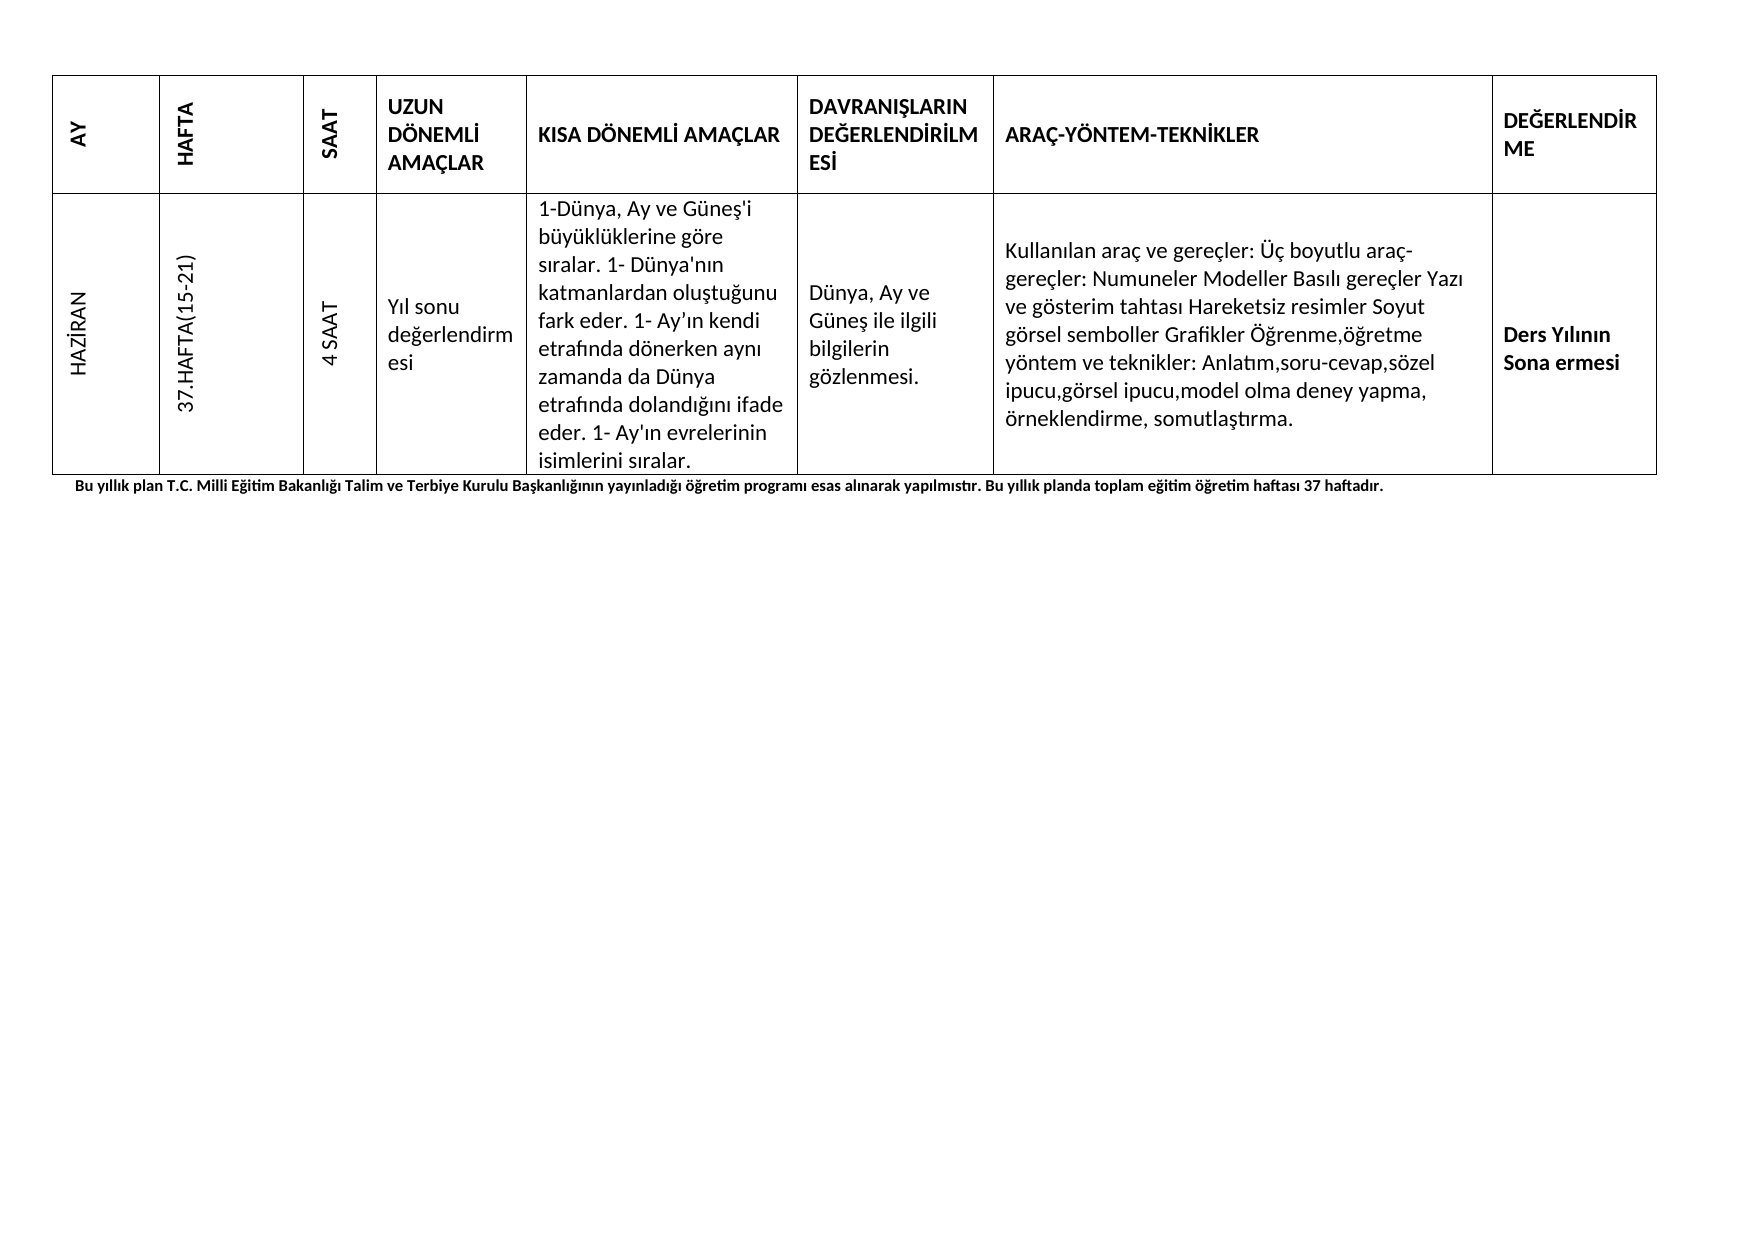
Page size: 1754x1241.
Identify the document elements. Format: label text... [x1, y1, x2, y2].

table_header HAFTA [160, 76, 303, 193]
table_header SAAT [304, 76, 376, 193]
table_header AY [53, 76, 159, 193]
table_cell Yıl sonu değerlendirmesi [377, 194, 526, 474]
table_header UZUN DÖNEMLİ AMAÇLAR [377, 76, 526, 193]
table_cell 4 SAAT [304, 194, 376, 474]
table_cell 37.HAFTA(15-21) [160, 194, 303, 474]
table_cell HAZİRAN [53, 194, 159, 474]
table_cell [994, 194, 1492, 474]
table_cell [798, 194, 993, 474]
table_header DEĞERLENDİRME [1493, 76, 1656, 193]
table_header KISA DÖNEMLİ AMAÇLAR [527, 76, 797, 193]
table_header ARAÇ-YÖNTEM-TEKNİKLER [994, 76, 1492, 193]
text Bu yıllık plan T.C. Milli Eğitim Bakanlığı Talim ve Terbiye Kurulu Başkanlığının yayınladığı öğretim programı esas alınarak yapılmıstır. Bu yıllık planda toplam eğitim öğretim haftası 37 haftadır. [75, 475, 1679, 496]
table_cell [527, 194, 797, 474]
table_cell Ders Yılının Sona ermesi [1493, 194, 1656, 474]
table_header DAVRANIŞLARIN DEĞERLENDİRİLMESİ [798, 76, 993, 193]
